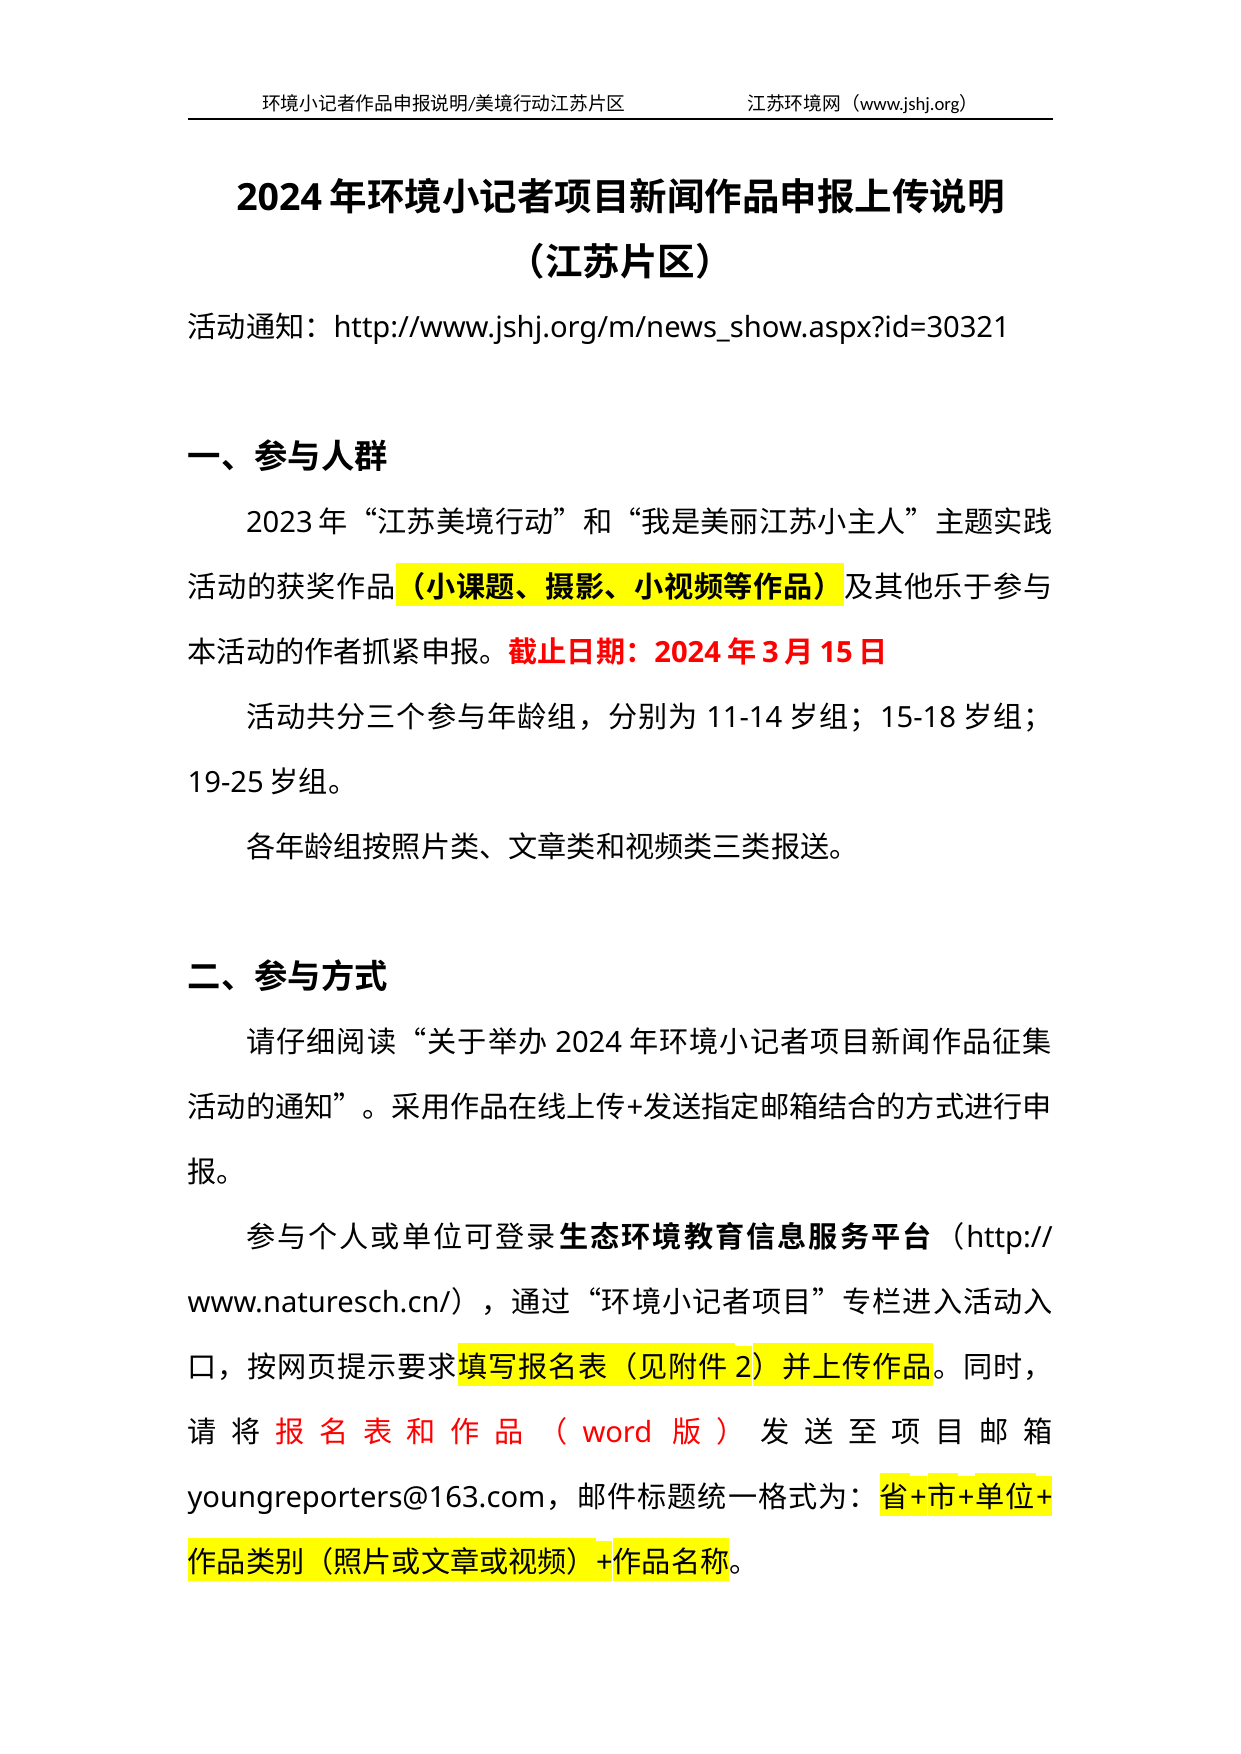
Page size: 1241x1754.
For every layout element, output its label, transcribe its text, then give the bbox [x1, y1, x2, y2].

text 各年龄组按照片类、文章类和视频类三类报送。 [187, 812, 1053, 877]
text 参与个人或单位可登录生态环境教育信息服务平台（http://www.naturesch.cn/），通过“环境小记者项目”专栏进入活动入口，按网页提示要求填写报名表（见附件2）并上传作品。同时，请将报名表和作品（word版）发送至项目邮箱youngreporters@163.com，邮件标题统一格式为：省+市+单位+作品类别（照片或文章或视频）+作品名称。 [187, 1202, 1053, 1592]
text （江苏片区） [187, 227, 1053, 292]
text 2023年“江苏美境行动”和“我是美丽江苏小主人”主题实践活动的获奖作品（小课题、摄影、小视频等作品）及其他乐于参与本活动的作者抓紧申报。截止日期：2024年3月15日 [187, 487, 1053, 682]
text 二、参与方式 [187, 942, 1053, 1007]
text 2024年环境小记者项目新闻作品申报上传说明 [187, 162, 1053, 227]
text 请仔细阅读“关于举办2024年环境小记者项目新闻作品征集活动的通知”。采用作品在线上传+发送指定邮箱结合的方式进行申报。 [187, 1007, 1053, 1202]
text 一、参与人群 [187, 422, 1053, 487]
text 活动共分三个参与年龄组，分别为11-14岁组；15-18岁组；19-25岁组。 [187, 682, 1053, 812]
text 活动通知：http://www.jshj.org/m/news_show.aspx?id=30321 [187, 292, 1053, 357]
